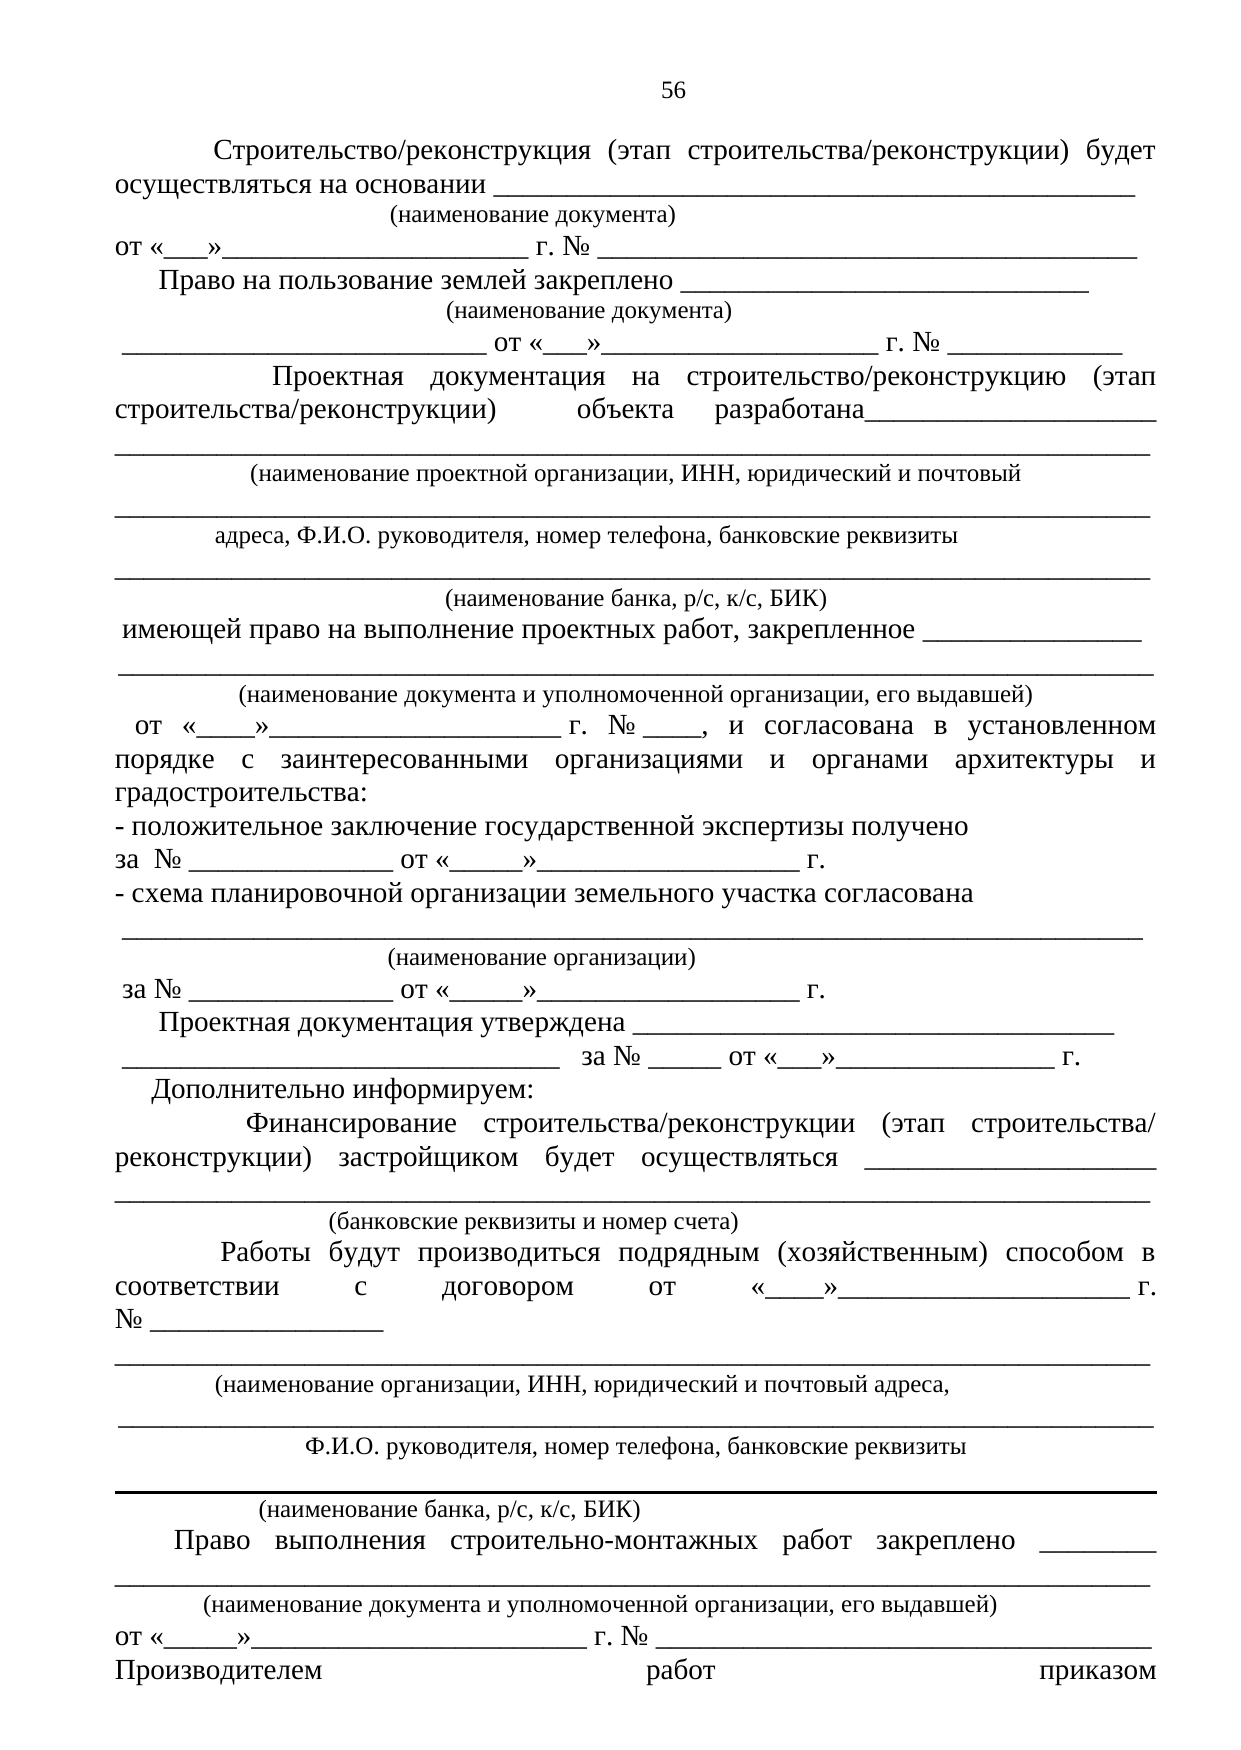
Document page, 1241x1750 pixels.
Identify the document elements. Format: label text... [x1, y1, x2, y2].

text от «___»_____________________ г. № _____________________________________ [114, 228, 1157, 262]
text _______________________________________________________________________ Ф.И.О. руководителя, номер телефона, банковские реквизиты [114, 1397, 1157, 1460]
text Проектная документация на строительство/реконструкцию (этап строительства/реконструкции) объекта разработана____________________ _______________________________________________________________________ [114, 358, 1157, 458]
text _______________________________________________________________________ [114, 549, 1157, 583]
text ______________________________ за № _____ от «___»_______________ г. [114, 1038, 1157, 1072]
text от «____»____________________ г. № ____, и согласована в установленном порядке с заинтересованными организациями и органами архитектуры и градостроительства: [114, 707, 1157, 808]
text Право выполнения строительно-монтажных работ закреплено ________ _______________________________________________________________________ [114, 1522, 1157, 1589]
text (наименование банка, p/с, к/с, БИК) [114, 583, 1157, 612]
text имеющей право на выполнение проектных работ, закрепленное _______________ [114, 612, 1157, 645]
text (наименование организации) [114, 942, 1157, 971]
text (наименование документа) [114, 295, 1157, 324]
text Работы будут производиться подрядным (хозяйственным) способом в соответствии с договором от «____»____________________ г. № ________________ [114, 1234, 1157, 1335]
text _______________________________________________________________________ [114, 1335, 1157, 1369]
text _______________________________________________________________________ (наименование документа и уполномоченной организации, его выдавшей) [114, 645, 1157, 707]
text адреса, Ф.И.О. руководителя, номер телефона, банковские реквизиты [114, 521, 1157, 549]
text (наименование документа) [114, 199, 1157, 228]
text Право на пользование землей закреплено ____________________________ [114, 262, 1157, 295]
text Строительство/реконструкция (этап строительства/реконструкции) будет осуществляться на основании ____________________________________________ [114, 132, 1157, 199]
text - положительное заключение государственной экспертизы получено [114, 808, 1157, 842]
text (наименование проектной организации, ИНН, юридический и почтовый [114, 458, 1157, 487]
text Финансирование строительства/реконструкции (этап строительства/ реконструкции) застройщиком будет осуществляться ____________________ _______________________________________________________________________ [114, 1105, 1157, 1206]
text за № ______________ от «_____»__________________ г. [114, 842, 1157, 875]
text _______________________________________________________________________ [114, 487, 1157, 521]
text (наименование банка, p/с, к/с, БИК) [114, 1494, 1157, 1522]
text (наименование организации, ИНН, юридический и почтовый адреса, [114, 1369, 1157, 1397]
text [114, 1652, 1157, 1685]
text (наименование документа и уполномоченной организации, его выдавшей) [114, 1589, 1157, 1618]
text ______________________________________________________________________ [114, 909, 1157, 942]
text за № ______________ от «_____»__________________ г. [114, 971, 1157, 1004]
text - схема планировочной организации земельного участка согласована [114, 875, 1157, 909]
text Проектная документация утверждена _________________________________ [114, 1004, 1157, 1038]
text _________________________ от «___»___________________ г. № ____________ [114, 324, 1157, 358]
text (банковские реквизиты и номер счета) [114, 1206, 1157, 1234]
text Дополнительно информируем: [114, 1072, 1157, 1105]
text от «_____»_______________________ г. № __________________________________ [114, 1618, 1157, 1652]
